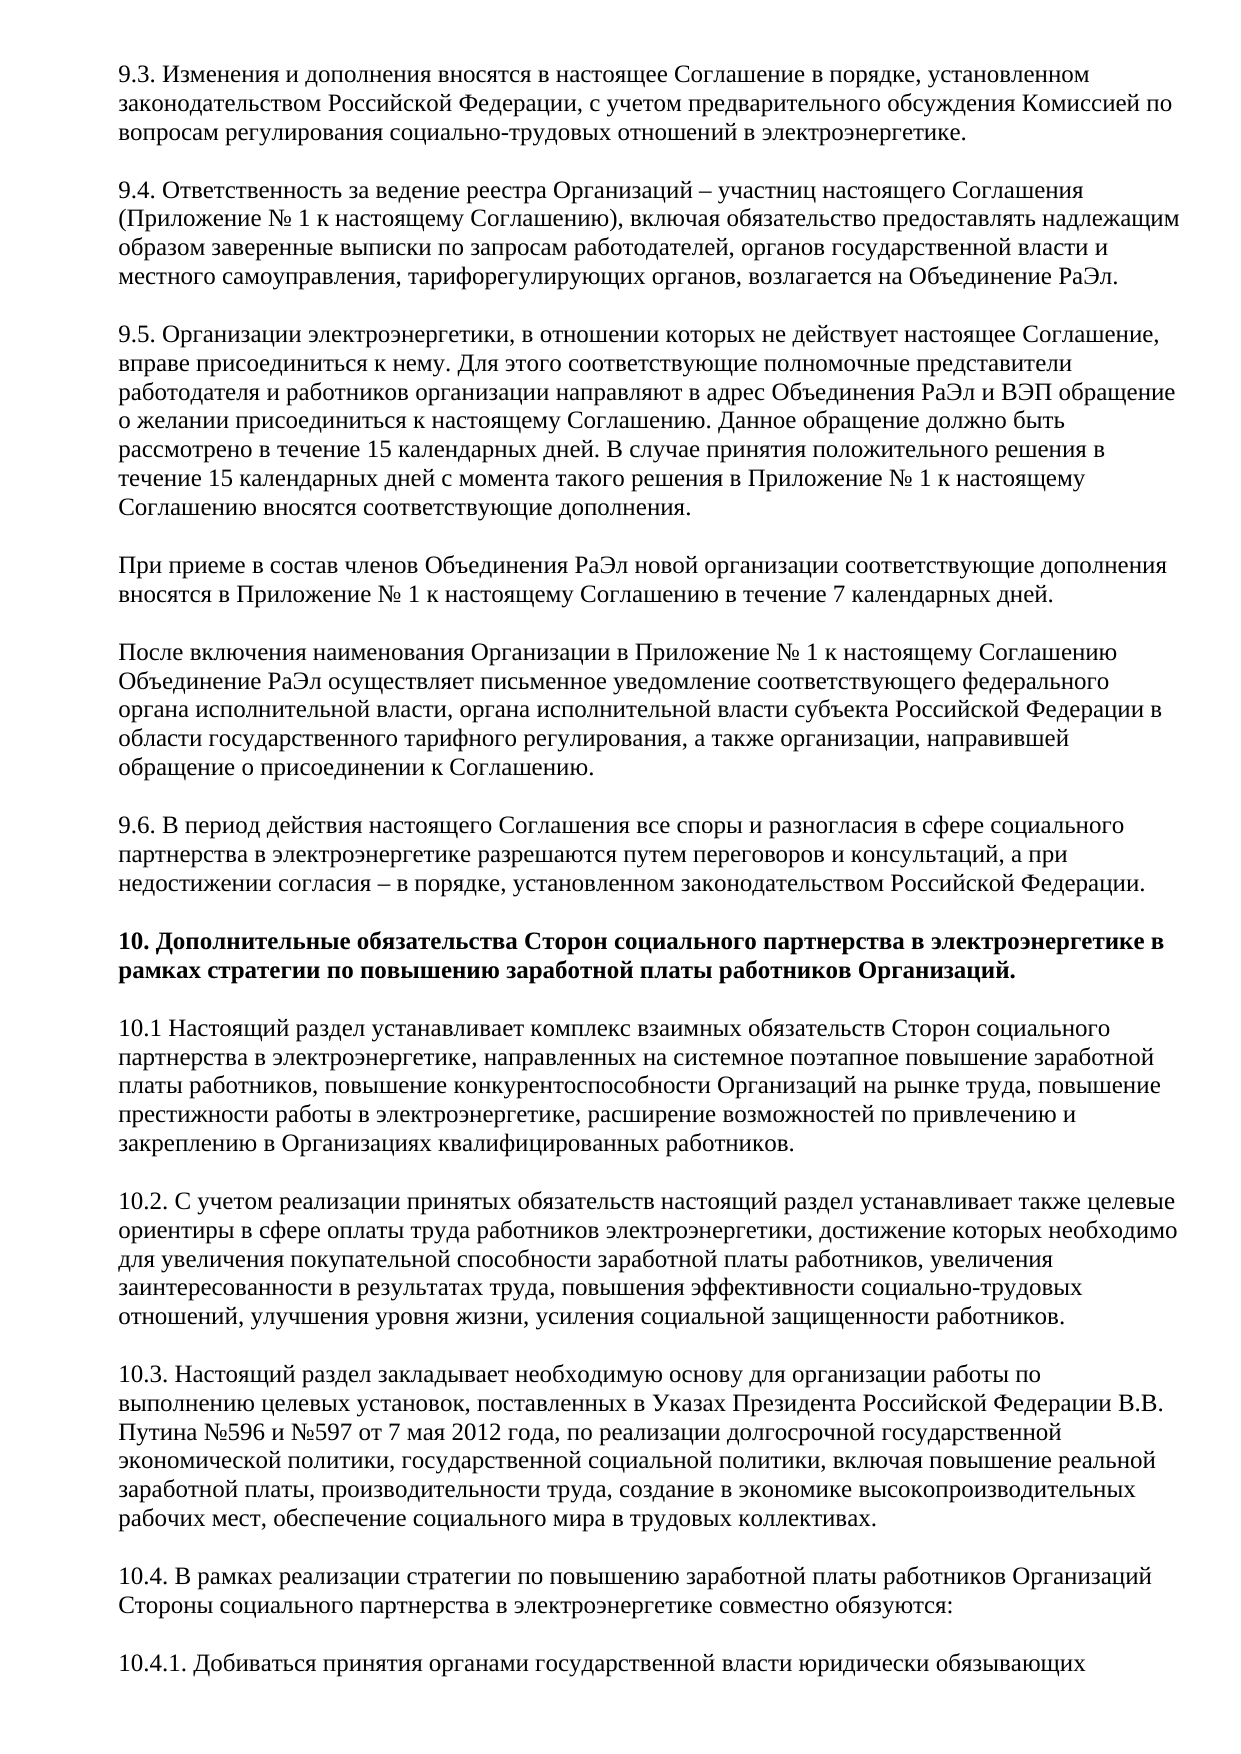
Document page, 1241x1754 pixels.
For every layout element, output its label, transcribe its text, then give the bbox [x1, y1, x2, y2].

text 10. Дополнительные обязательства Сторон социального партнерства в электроэнергетике в рамках стратегии по повышению заработной платы работников Организаций. [118, 926, 1181, 983]
text 9.3. Изменения и дополнения вносятся в настоящее Соглашение в порядке, установленном законодательством Российской Федерации, с учетом предварительного обсуждения Комиссией по вопросам регулирования социально-трудовых отношений в электроэнергетике. [118, 59, 1181, 145]
text 10.1 Настоящий раздел устанавливает комплекс взаимных обязательств Сторон социального партнерства в электроэнергетике, направленных на системное поэтапное повышение заработной платы работников, повышение конкурентоспособности Организаций на рынке труда, повышение престижности работы в электроэнергетике, расширение возможностей по привлечению и закреплению в Организациях квалифицированных работников. [118, 1013, 1181, 1157]
text 9.5. Организации электроэнергетики, в отношении которых не действует настоящее Соглашение, вправе присоединиться к нему. Для этого соответствующие полномочные представители работодателя и работников организации направляют в адрес Объединения РаЭл и ВЭП обращение о желании присоединиться к настоящему Соглашению. Данное обращение должно быть рассмотрено в течение 15 календарных дней. В случае принятия положительного решения в течение 15 календарных дней с момента такого решения в Приложение № 1 к настоящему Соглашению вносятся соответствующие дополнения. [118, 319, 1181, 521]
text 10.3. Настоящий раздел закладывает необходимую основу для организации работы по выполнению целевых установок, поставленных в Указах Президента Российской Федерации В.В. Путина №596 и №597 от 7 мая 2012 года, по реализации долгосрочной государственной экономической политики, государственной социальной политики, включая повышение реальной заработной платы, производительности труда, создание в экономике высокопроизводительных рабочих мест, обеспечение социального мира в трудовых коллективах. [118, 1359, 1181, 1532]
text 9.4. Ответственность за ведение реестра Организаций – участниц настоящего Соглашения (Приложение № 1 к настоящему Соглашению), включая обязательство предоставлять надлежащим образом заверенные выписки по запросам работодателей, органов государственной власти и местного самоуправления, тарифорегулирующих органов, возлагается на Объединение РаЭл. [118, 175, 1181, 290]
text 9.6. В период действия настоящего Соглашения все споры и разногласия в сфере социального партнерства в электроэнергетике разрешаются путем переговоров и консультаций, а при недостижении согласия – в порядке, установленном законодательством Российской Федерации. [118, 810, 1181, 896]
text 10.2. С учетом реализации принятых обязательств настоящий раздел устанавливает также целевые ориентиры в сфере оплаты труда работников электроэнергетики, достижение которых необходимо для увеличения покупательной способности заработной платы работников, увеличения заинтересованности в результатах труда, повышения эффективности социально-трудовых отношений, улучшения уровня жизни, усиления социальной защищенности работников. [118, 1186, 1181, 1330]
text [118, 1648, 1181, 1677]
text После включения наименования Организации в Приложение № 1 к настоящему Соглашению Объединение РаЭл осуществляет письменное уведомление соответствующего федерального органа исполнительной власти, органа исполнительной власти субъекта Российской Федерации в области государственного тарифного регулирования, а также организации, направившей обращение о присоединении к Соглашению. [118, 637, 1181, 781]
text При приеме в состав членов Объединения РаЭл новой организации соответствующие дополнения вносятся в Приложение № 1 к настоящему Соглашению в течение 7 календарных дней. [118, 550, 1181, 607]
text 10.4. В рамках реализации стратегии по повышению заработной платы работников Организаций Стороны социального партнерства в электроэнергетике совместно обязуются: [118, 1561, 1181, 1619]
